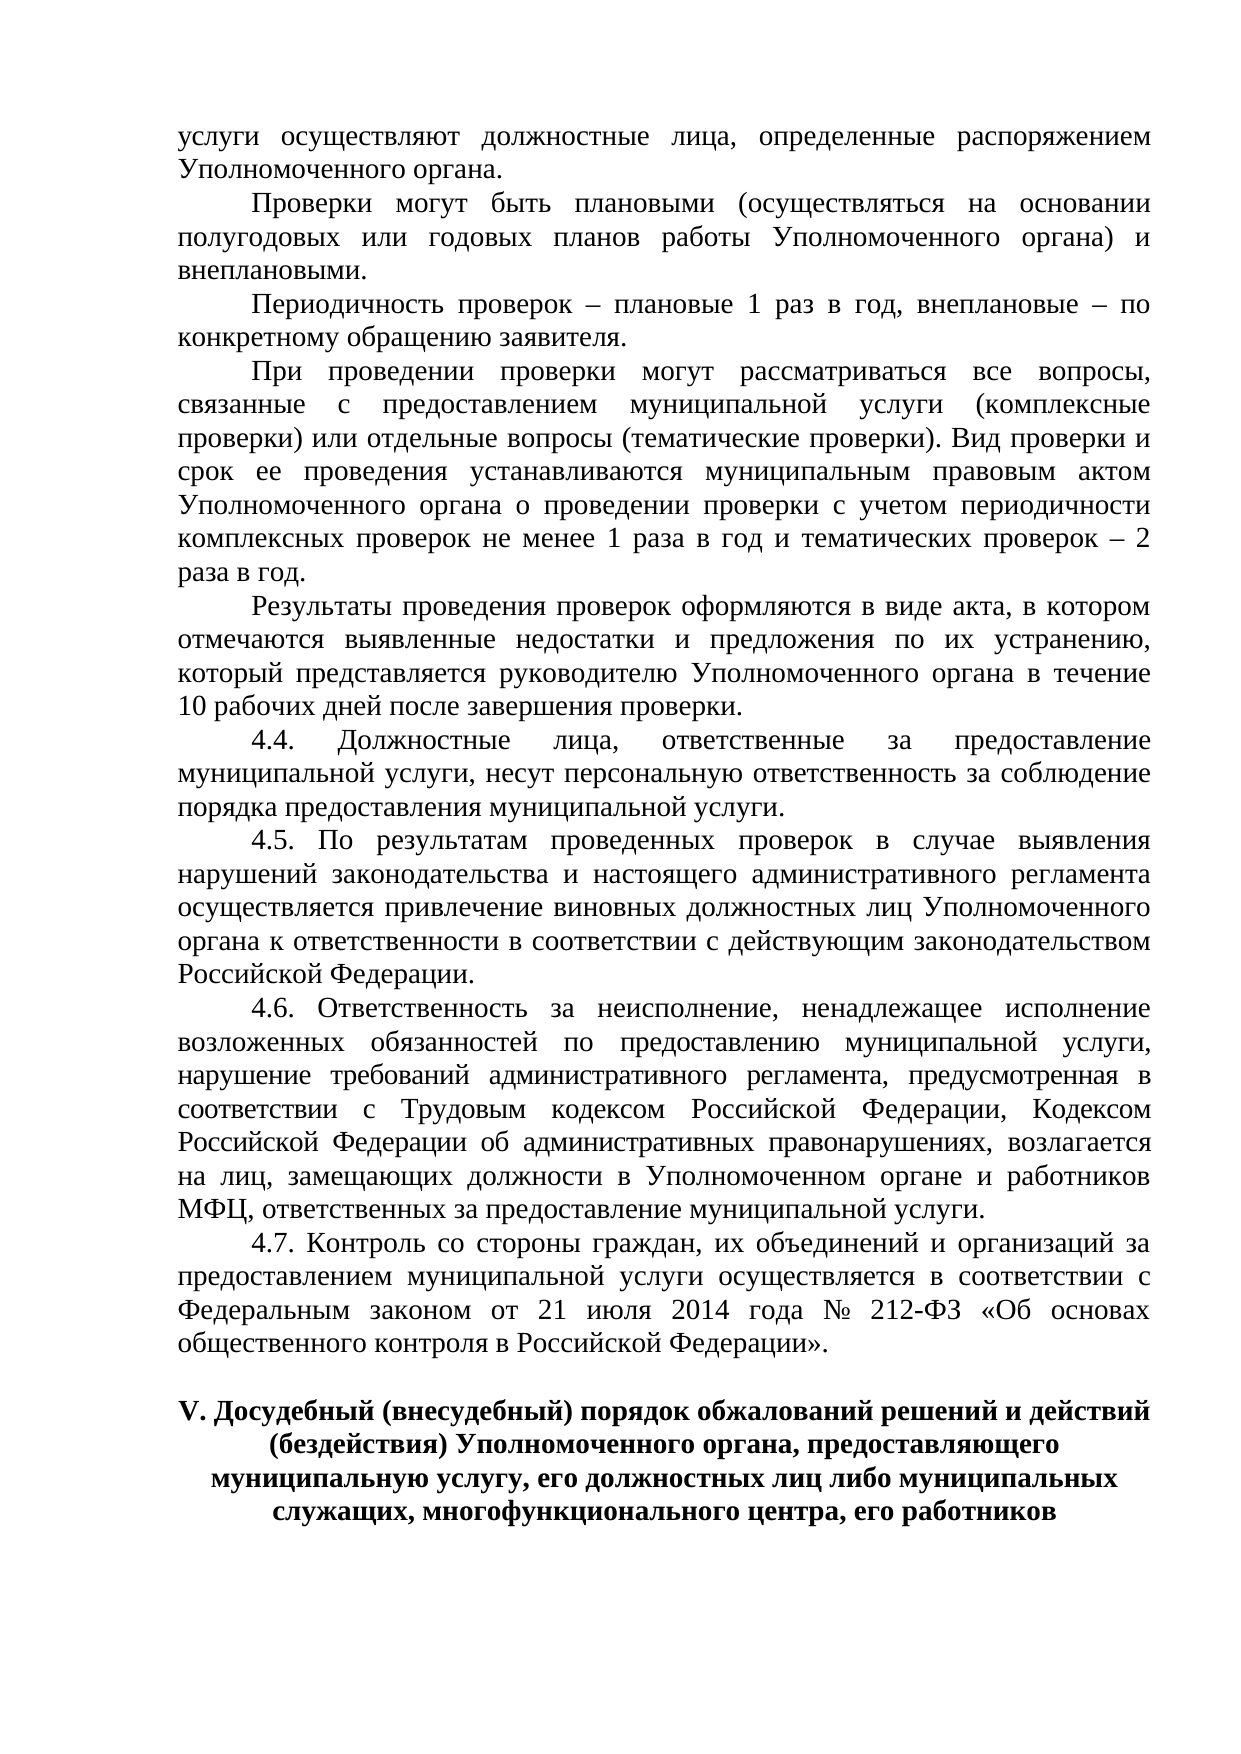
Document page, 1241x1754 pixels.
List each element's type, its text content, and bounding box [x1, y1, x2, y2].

text Периодичность проверок – плановые 1 раз в год, внеплановые – по конкретному обращению заявителя. [177, 286, 1152, 353]
text 4.5. По результатам проведенных проверок в случае выявления нарушений законодательства и настоящего административного регламента осуществляется привлечение виновных должностных лиц Уполномоченного органа к ответственности в соответствии с действующим законодательством Российской Федерации. [177, 822, 1152, 990]
text Проверки могут быть плановыми (осуществляться на основании полугодовых или годовых планов работы Уполномоченного органа) и внеплановыми. [177, 185, 1152, 286]
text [177, 118, 1152, 185]
text 4.6. Ответственность за неисполнение, ненадлежащее исполнение возложенных обязанностей по предоставлению муниципальной услуги, нарушение требований административного регламента, предусмотренная в соответствии с Трудовым кодексом Российской Федерации, Кодексом Российской Федерации об административных правонарушениях, возлагается на лиц, замещающих должности в Уполномоченном органе и работников МФЦ, ответственных за предоставление муниципальной услуги. [177, 990, 1152, 1225]
text V. Досудебный (внесудебный) порядок обжалований решений и действий (бездействия) Уполномоченного органа, предоставляющего муниципальную услугу, его должностных лиц либо муниципальных служащих, многофункционального центра, его работников [177, 1393, 1152, 1527]
text 4.4. Должностные лица, ответственные за предоставление муниципальной услуги, несут персональную ответственность за соблюдение порядка предоставления муниципальной услуги. [177, 722, 1152, 822]
text 4.7. Контроль со стороны граждан, их объединений и организаций за предоставлением муниципальной услуги осуществляется в соответствии с Федеральным законом от 21 июля 2014 года № 212-ФЗ «Об основах общественного контроля в Российской Федерации». [177, 1225, 1152, 1359]
text Результаты проведения проверок оформляются в виде акта, в котором отмечаются выявленные недостатки и предложения по их устранению, который представляется руководителю Уполномоченного органа в течение 10 рабочих дней после завершения проверки. [177, 588, 1152, 722]
text При проведении проверки могут рассматриваться все вопросы, связанные с предоставлением муниципальной услуги (комплексные проверки) или отдельные вопросы (тематические проверки). Вид проверки и срок ее проведения устанавливаются муниципальным правовым актом Уполномоченного органа о проведении проверки с учетом периодичности комплексных проверок не менее 1 раза в год и тематических проверок – 2 раза в год. [177, 353, 1152, 588]
